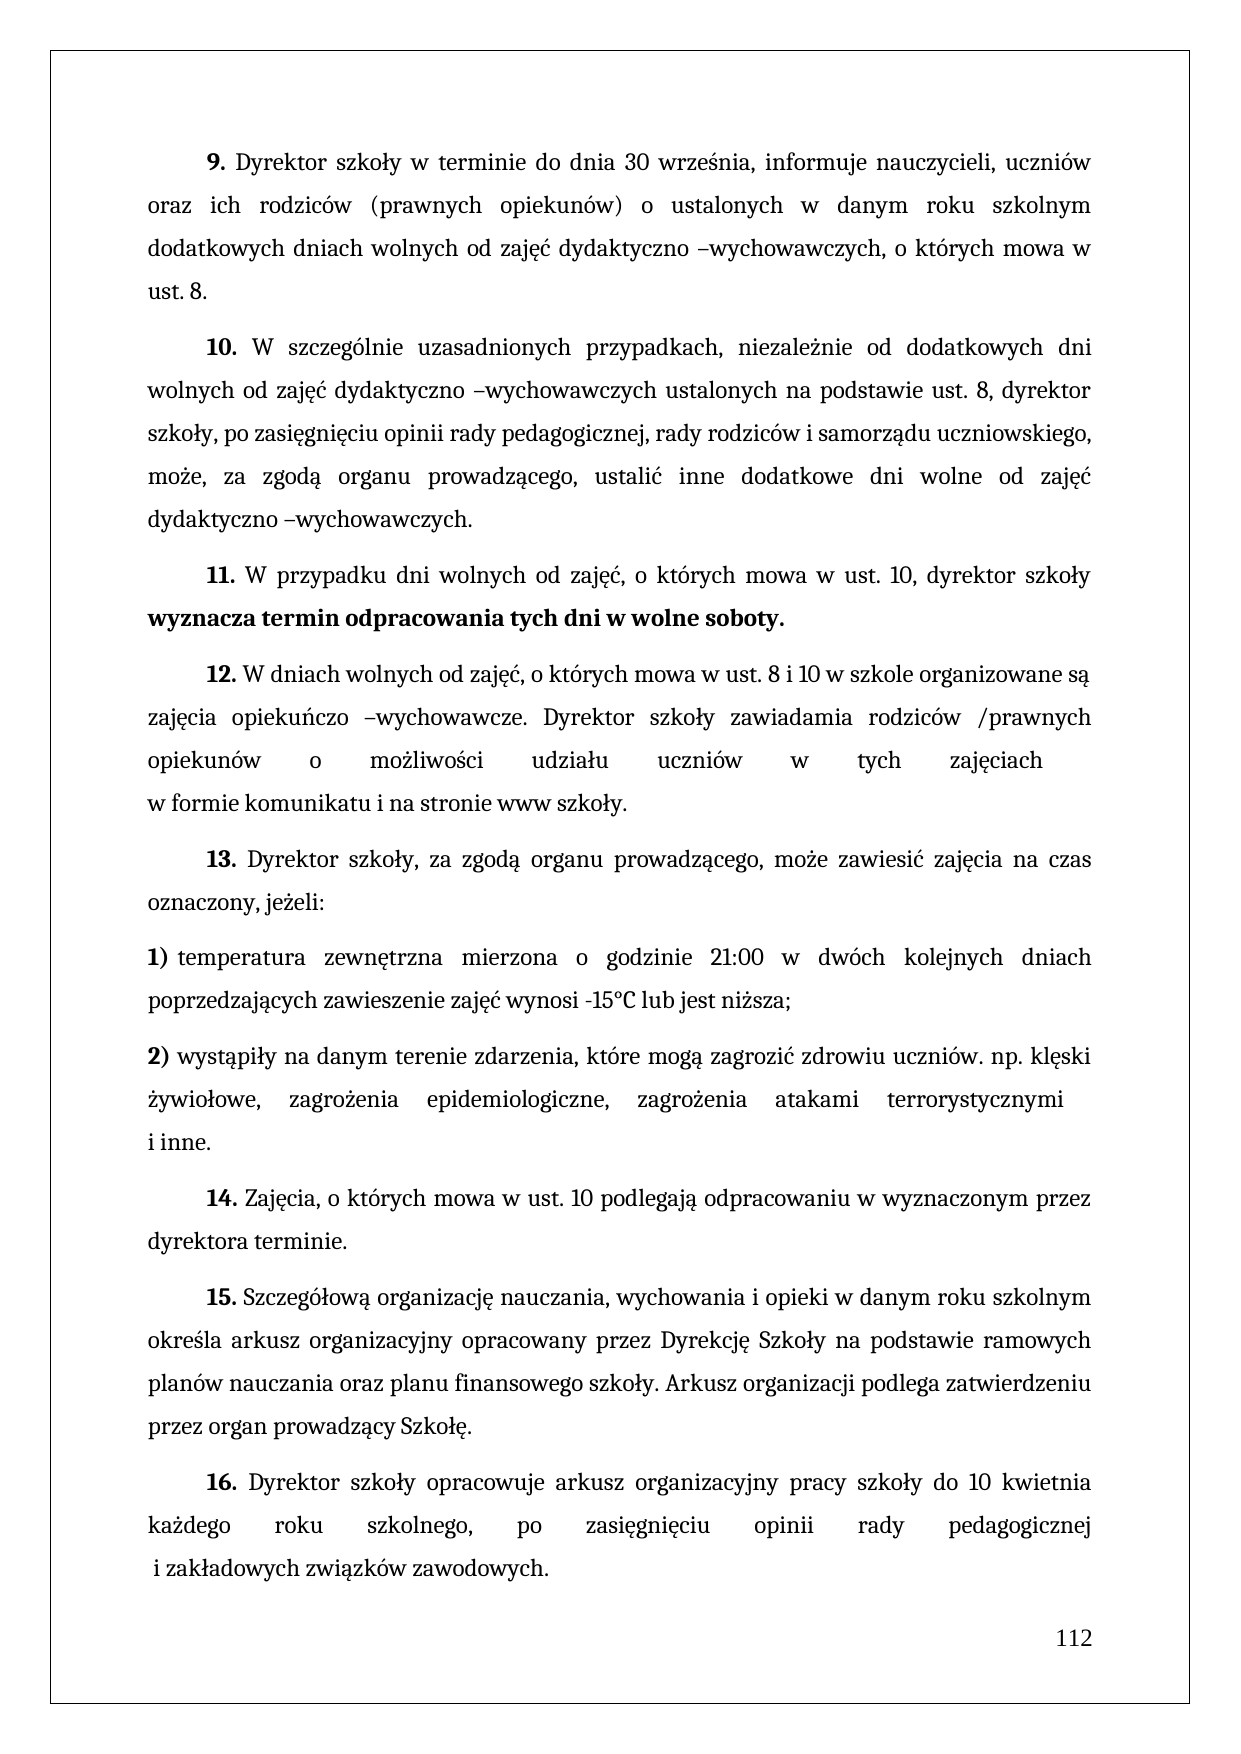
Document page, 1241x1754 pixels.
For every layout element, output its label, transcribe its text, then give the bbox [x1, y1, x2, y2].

text 13. Dyrektor szkoły, za zgodą organu prowadzącego, może zawiesić zajęcia na czas oznaczony, jeżeli: [148, 844, 1093, 916]
text 14. Zajęcia, o których mowa w ust. 10 podlegają odpracowaniu w wyznaczonym przez dyrektora terminie. [148, 1184, 1093, 1256]
text 9. Dyrektor szkoły w terminie do dnia 30 września, informuje nauczycieli, uczniów oraz ich rodziców (prawnych opiekunów) o ustalonych w danym roku szkolnym dodatkowych dniach wolnych od zajęć dydaktyczno –wychowawczych, o których mowa w ust. 8. [148, 148, 1093, 306]
text 12. W dniach wolnych od zajęć, o których mowa w ust. 8 i 10 w szkole organizowane są zajęcia opiekuńczo –wychowawcze. Dyrektor szkoły zawiadamia rodziców /prawnych opiekunów o możliwości udziału uczniów w tych zajęciach w formie komunikatu i na stronie www szkoły. [148, 659, 1093, 818]
text 11. W przypadku dni wolnych od zajęć, o których mowa w ust. 10, dyrektor szkoły wyznacza termin odpracowania tych dni w wolne soboty. [148, 561, 1093, 633]
list temperatura zewnętrzna mierzona o godzinie 21:00 w dwóch kolejnych dniach poprzedzających zawieszenie zajęć wynosi -15°C lub jest niższa; [148, 943, 1093, 1015]
text 16. Dyrektor szkoły opracowuje arkusz organizacyjny pracy szkoły do 10 kwietnia każdego roku szkolnego, po zasięgnięciu opinii rady pedagogicznej i zakładowych związków zawodowych. [148, 1468, 1093, 1583]
text 15. Szczegółową organizację nauczania, wychowania i opieki w danym roku szkolnym określa arkusz organizacyjny opracowany przez Dyrekcję Szkoły na podstawie ramowych planów nauczania oraz planu finansowego szkoły. Arkusz organizacji podlega zatwierdzeniu przez organ prowadzący Szkołę. [148, 1283, 1093, 1441]
text 10. W szczególnie uzasadnionych przypadkach, niezależnie od dodatkowych dni wolnych od zajęć dydaktyczno –wychowawczych ustalonych na podstawie ust. 8, dyrektor szkoły, po zasięgnięciu opinii rady pedagogicznej, rady rodziców i samorządu uczniowskiego, może, za zgodą organu prowadzącego, ustalić inne dodatkowe dni wolne od zajęć dydaktyczno –wychowawczych. [148, 333, 1093, 534]
list wystąpiły na danym terenie zdarzenia, które mogą zagrozić zdrowiu uczniów. np. klęski żywiołowe, zagrożenia epidemiologiczne, zagrożenia atakami terrorystycznymi i inne. [148, 1042, 1093, 1157]
